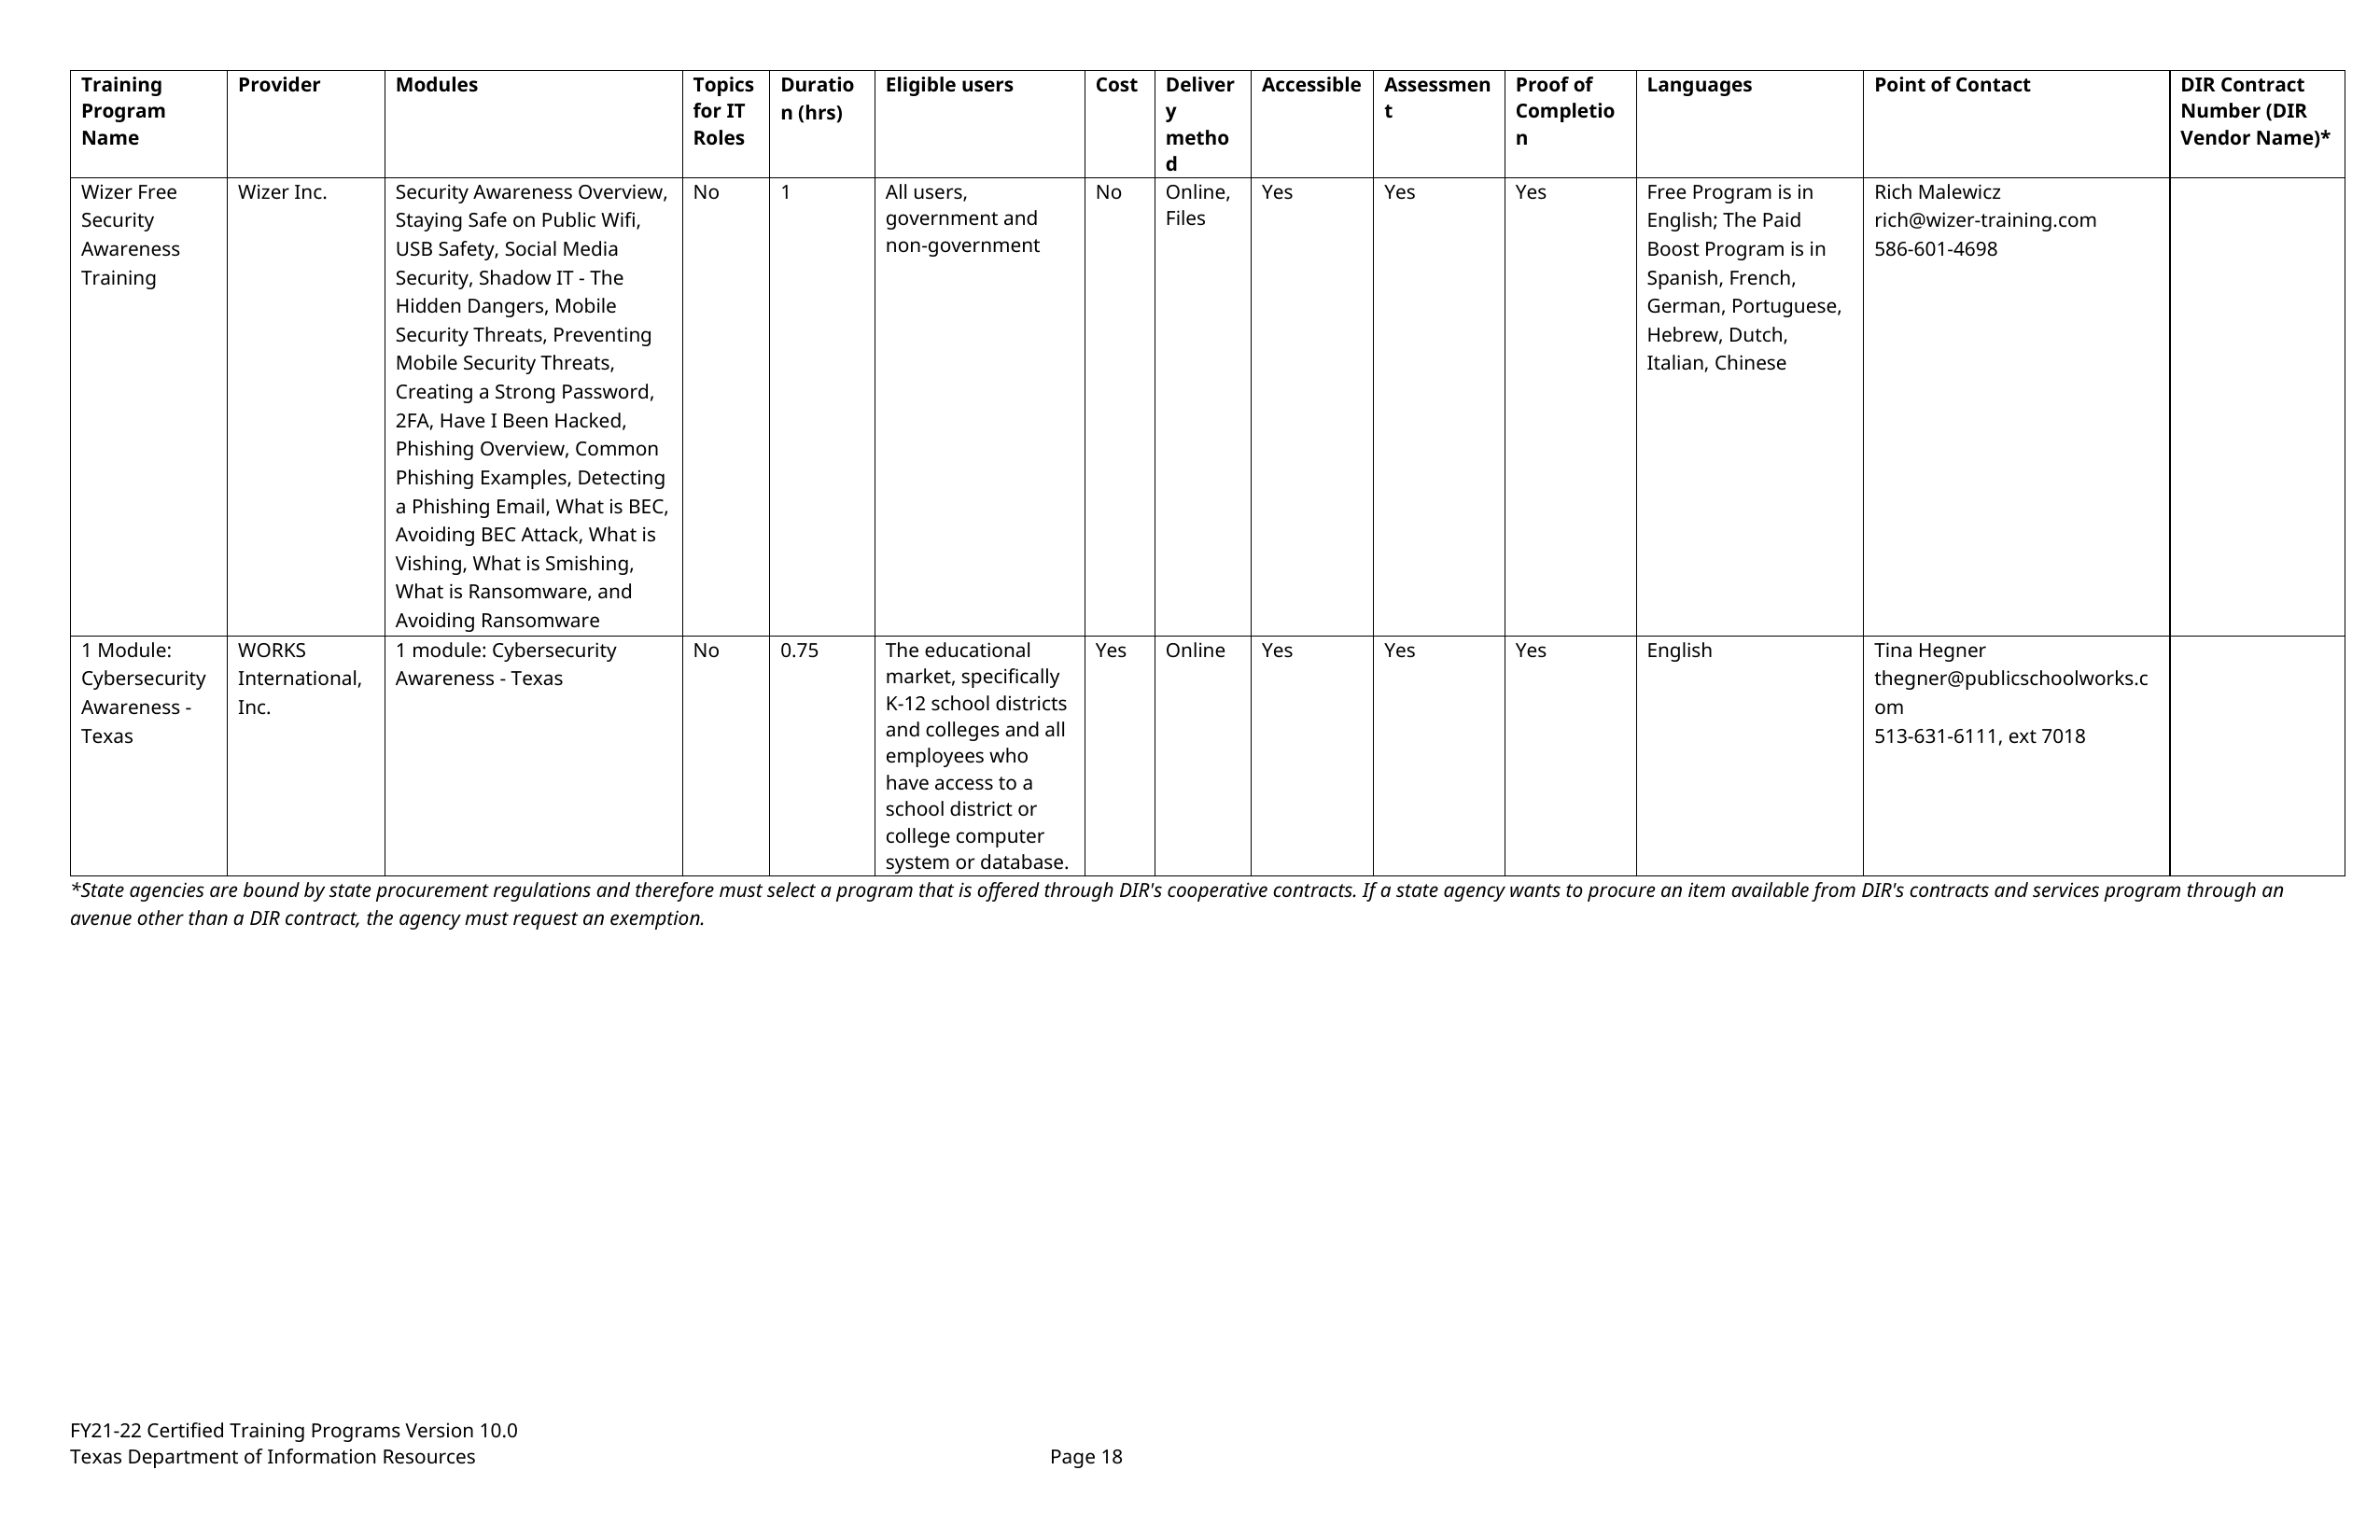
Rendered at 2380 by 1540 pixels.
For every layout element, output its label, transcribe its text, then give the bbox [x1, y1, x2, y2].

table_cell Yes [1374, 178, 1505, 636]
table_header Proof of Completion [1505, 71, 1636, 177]
table_cell Security Awareness Overview, Staying Safe on Public Wifi, USB Safety, Social Media Security, Shadow IT - The Hidden Dangers, Mobile Security Threats, Preventing Mobile Security Threats, Creating a Strong Password, 2FA, Have I Been Hacked, Phishing Overview, Common Phishing Examples, Detecting a Phishing Email, What is BEC, Avoiding BEC Attack, What is Vishing, What is Smishing, What is Ransomware, and Avoiding Ransomware [385, 178, 682, 636]
table_cell No [1085, 178, 1155, 636]
table_cell [2171, 178, 2345, 636]
table_header Languages [1637, 71, 1863, 177]
table_header Topics for IT Roles [683, 71, 769, 177]
table_header Eligible users [875, 71, 1085, 177]
table_cell Free Program is in English; The Paid Boost Program is in Spanish, French, German, Portuguese, Hebrew, Dutch, Italian, Chinese [1637, 178, 1863, 636]
table_cell English [1637, 637, 1863, 875]
text *State agencies are bound by state procurement regulations and therefore must select a program that is offered through DIR's cooperative contracts. If a state agency wants to procure an item available from DIR's contracts and services program through an avenue other than a DIR contract, the agency must request an exemption. [70, 876, 2310, 931]
table_cell Online [1155, 637, 1251, 875]
table_cell Rich Malewicz rich@wizer-training.com 586-601-4698 [1864, 178, 2169, 636]
table_header Duration (hrs) [770, 71, 875, 177]
table_cell Yes [1505, 637, 1636, 875]
table_header Delivery method [1155, 71, 1251, 177]
table_header Modules [385, 71, 682, 177]
table_cell Yes [1505, 178, 1636, 636]
table_cell 1 Module: Cybersecurity Awareness - Texas [71, 637, 227, 875]
table_cell Wizer Inc. [228, 178, 385, 636]
table_cell WORKS International, Inc. [228, 637, 385, 875]
table_cell Yes [1374, 637, 1505, 875]
table_cell 1 module: Cybersecurity Awareness - Texas [385, 637, 682, 875]
table_cell Tina Hegner thegner@publicschoolworks.com 513-631-6111, ext 7018 [1864, 637, 2169, 875]
table_cell Yes [1085, 637, 1155, 875]
table_cell All users, government and non-government [875, 178, 1085, 636]
table_header Assessment [1374, 71, 1505, 177]
table_header Cost [1085, 71, 1155, 177]
table_header Training Program Name [71, 71, 227, 177]
table_header Accessible [1252, 71, 1373, 177]
table_cell Yes [1252, 637, 1373, 875]
table_cell No [683, 178, 769, 636]
table_cell The educational market, specifically K-12 school districts and colleges and all employees who have access to a school district or college computer system or database. [875, 637, 1085, 875]
table_cell Wizer Free Security Awareness Training [71, 178, 227, 636]
table_cell 1 [770, 178, 875, 636]
table_header Point of Contact [1864, 71, 2169, 177]
table_cell No [683, 637, 769, 875]
table_header DIR Contract Number (DIR Vendor Name)* [2171, 71, 2345, 177]
table_cell Online, Files [1155, 178, 1251, 636]
table_cell 0.75 [770, 637, 875, 875]
table_cell Yes [1252, 178, 1373, 636]
table_cell [2171, 637, 2345, 875]
table_header Provider [228, 71, 385, 177]
